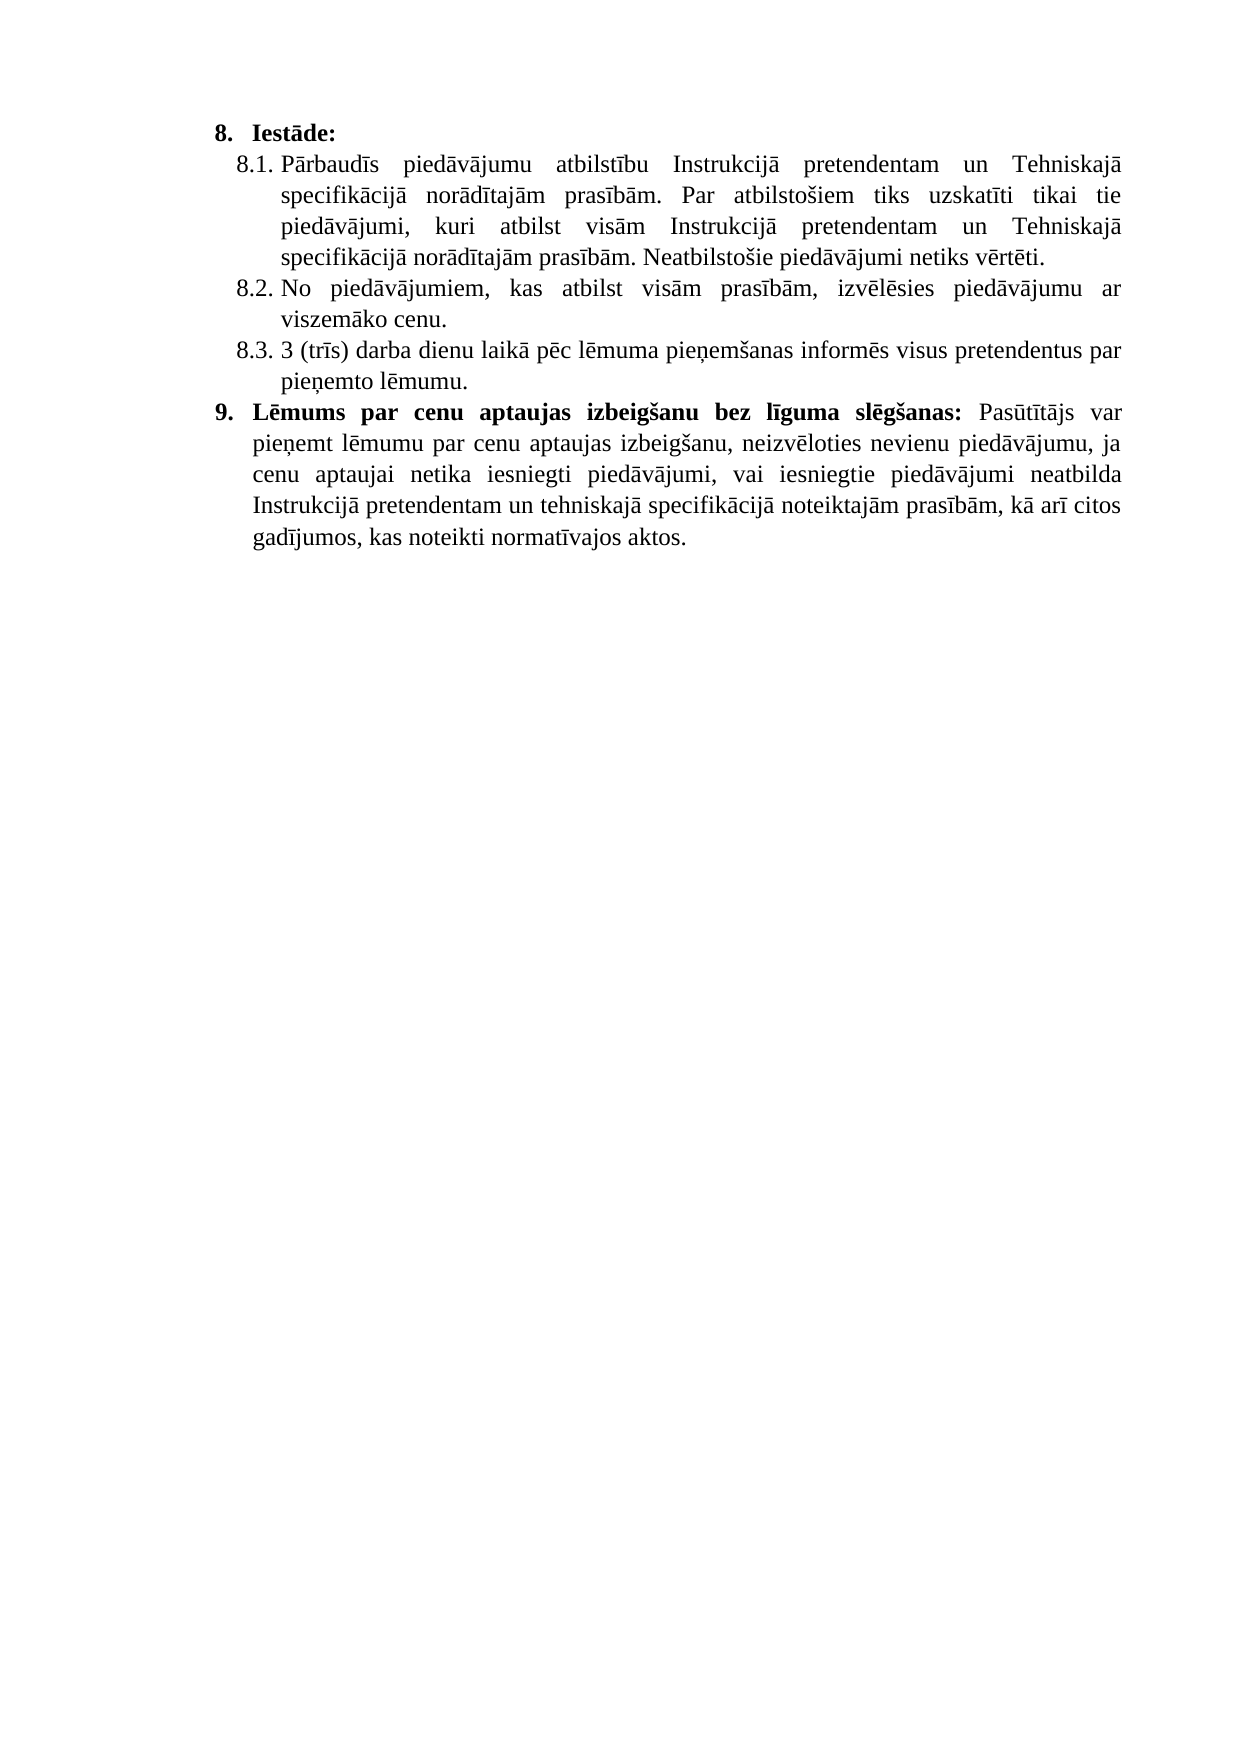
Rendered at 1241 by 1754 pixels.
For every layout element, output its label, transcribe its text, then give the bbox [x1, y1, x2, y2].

list Pārbaudīs piedāvājumu atbilstību Instrukcijā pretendentam un Tehniskajā specifikācijā norādītajām prasībām. Par atbilstošiem tiks uzskatīti tikai tie piedāvājumi, kuri atbilst visām Instrukcijā pretendentam un Tehniskajā specifikācijā norādītajām prasībām. Neatbilstošie piedāvājumi netiks vērtēti. [236, 149, 1122, 271]
list No piedāvājumiem, kas atbilst visām prasībām, izvēlēsies piedāvājumu ar viszemāko cenu. [236, 273, 1122, 333]
list Iestāde: [214, 118, 1122, 147]
list 3 (trīs) darba dienu laikā pēc lēmuma pieņemšanas informēs visus pretendentus par pieņemto lēmumu. [236, 335, 1122, 395]
list Lēmums par cenu aptaujas izbeigšanu bez līguma slēgšanas: Pasūtītājs var pieņemt lēmumu par cenu aptaujas izbeigšanu, neizvēloties nevienu piedāvājumu, ja cenu aptaujai netika iesniegti piedāvājumi, vai iesniegtie piedāvājumi neatbilda Instrukcijā pretendentam un tehniskajā specifikācijā noteiktajām prasībām, kā arī citos gadījumos, kas noteikti normatīvajos aktos. [215, 397, 1122, 550]
